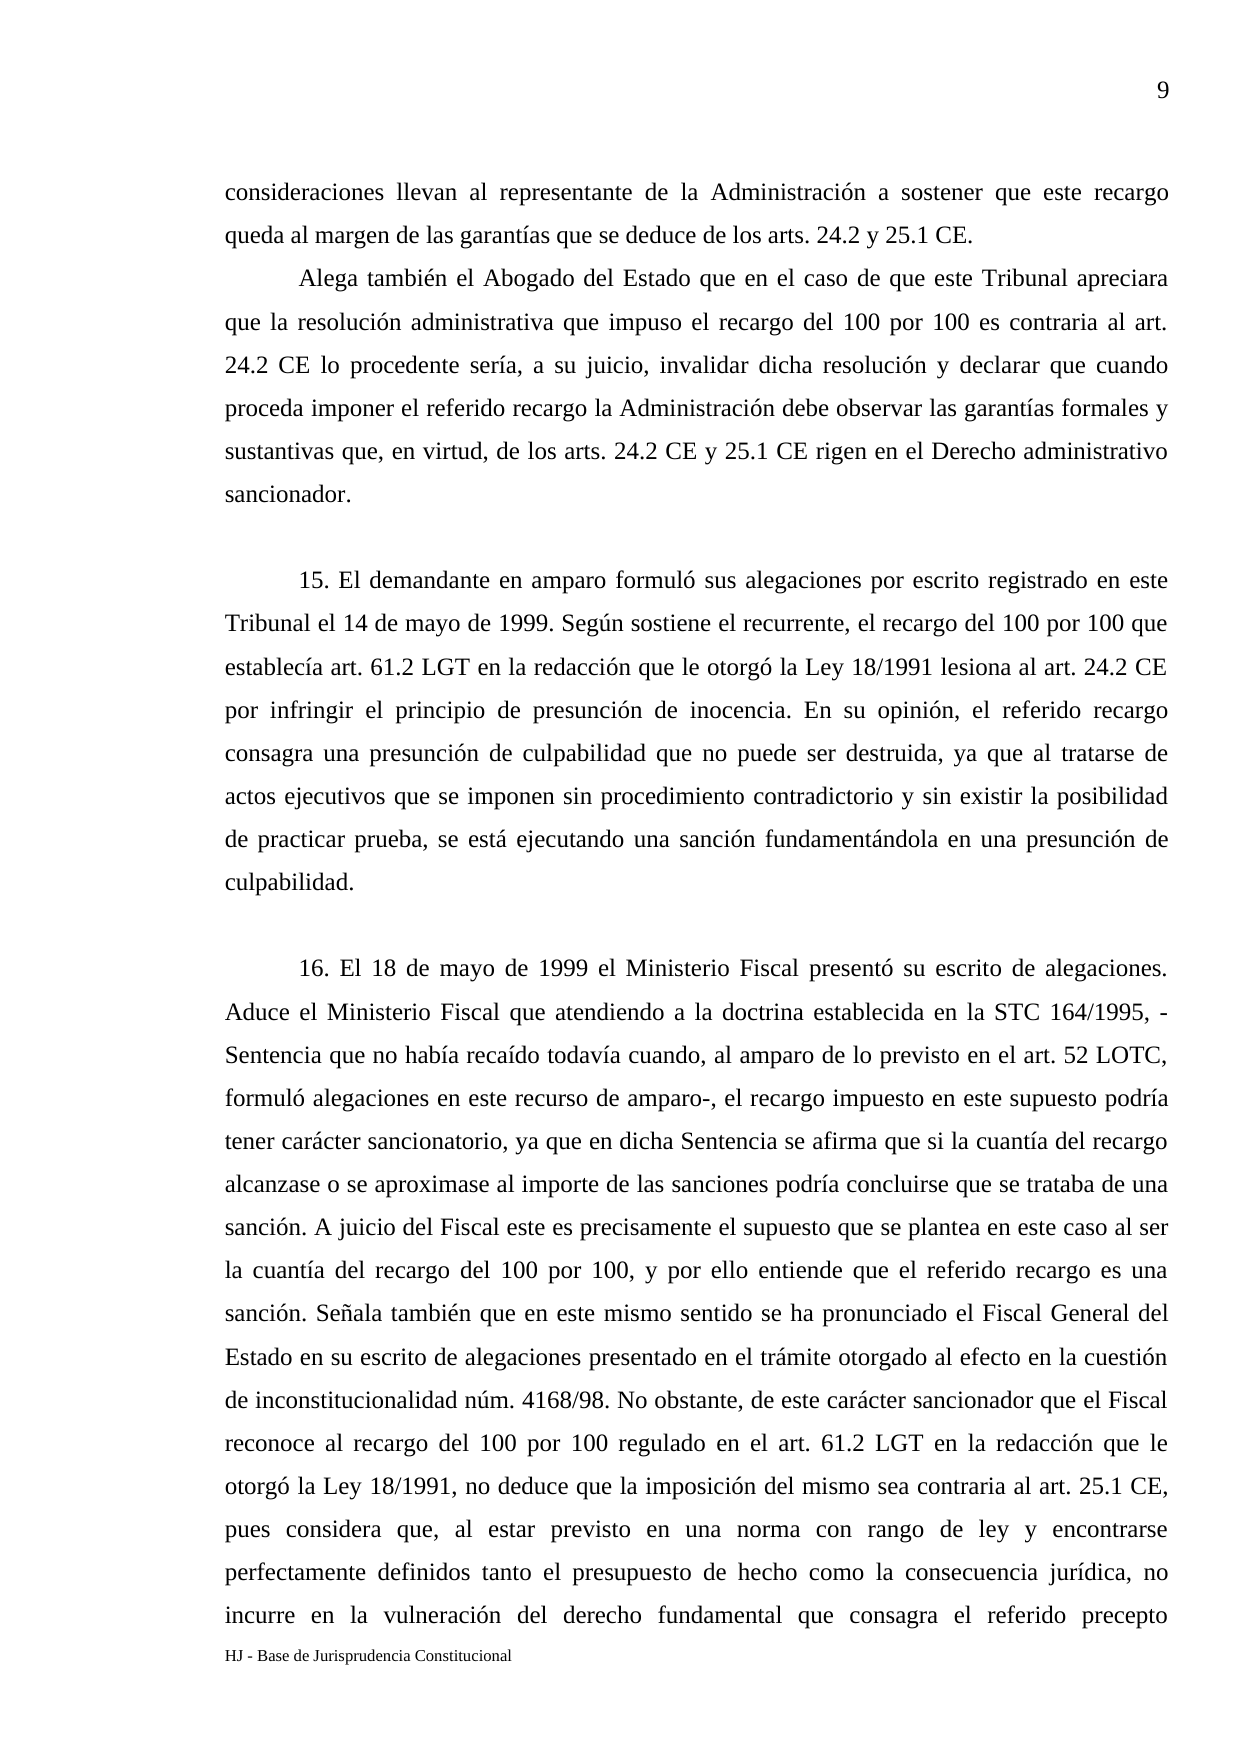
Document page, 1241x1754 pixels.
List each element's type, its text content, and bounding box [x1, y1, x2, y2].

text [224, 953, 1169, 1629]
text 15. El demandante en amparo formuló sus alegaciones por escrito registrado en este Tribunal el 14 de mayo de 1999. Según sostiene el recurrente, el recargo del 100 por 100 que establecía art. 61.2 LGT en la redacción que le otorgó la Ley 18/1991 lesiona al art. 24.2 CE por infringir el principio de presunción de inocencia. En su opinión, el referido recargo consagra una presunción de culpabilidad que no puede ser destruida, ya que al tratarse de actos ejecutivos que se imponen sin procedimiento contradictorio y sin existir la posibilidad de practicar prueba, se está ejecutando una sanción fundamentándola en una presunción de culpabilidad. [224, 565, 1169, 896]
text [224, 177, 1169, 249]
text Alega también el Abogado del Estado que en el caso de que este Tribunal apreciara que la resolución administrativa que impuso el recargo del 100 por 100 es contraria al art. 24.2 CE lo procedente sería, a su juicio, invalidar dicha resolución y declarar que cuando proceda imponer el referido recargo la Administración debe observar las garantías formales y sustantivas que, en virtud, de los arts. 24.2 CE y 25.1 CE rigen en el Derecho administrativo sancionador. [224, 263, 1169, 508]
